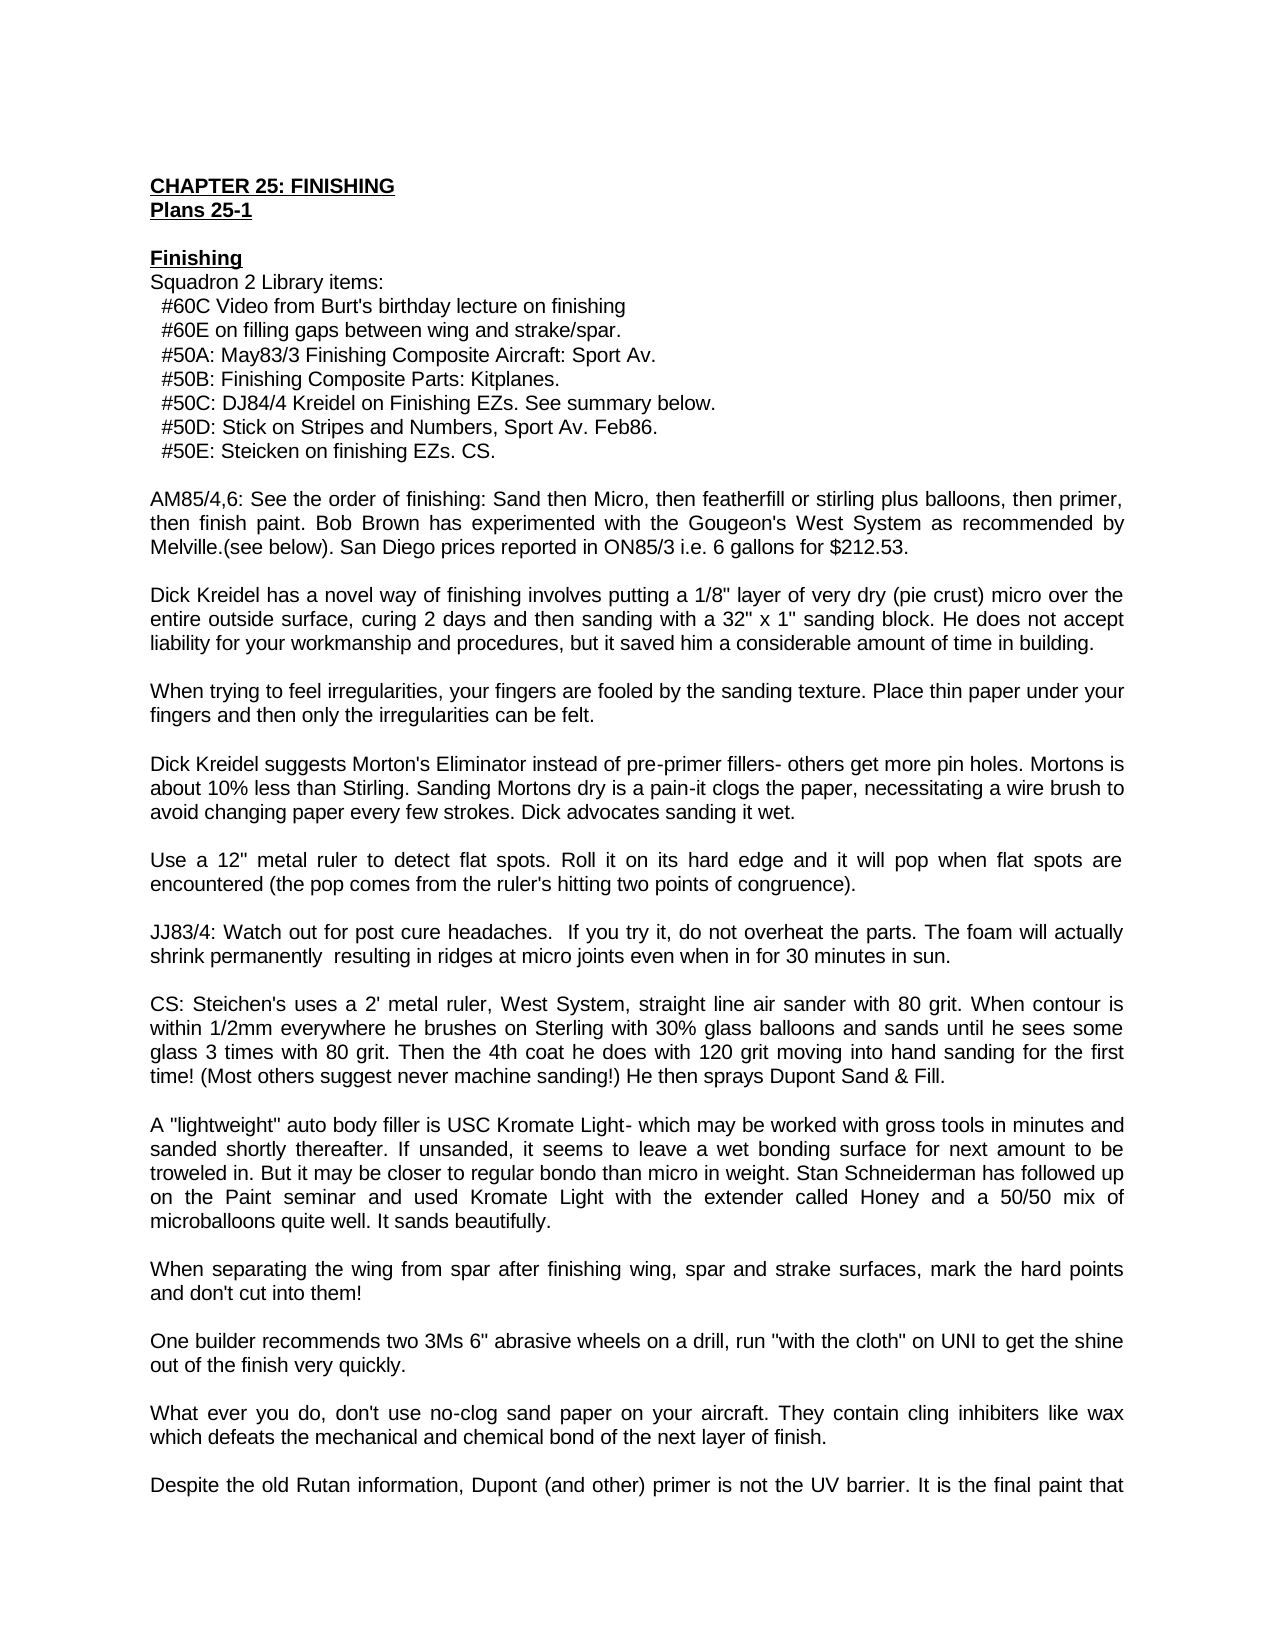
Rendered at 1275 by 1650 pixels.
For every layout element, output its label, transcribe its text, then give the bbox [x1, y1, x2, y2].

text #50D: Stick on Stripes and Numbers, Sport Av. Feb86. [150, 415, 1125, 439]
text Use a 12" metal ruler to detect flat spots. Roll it on its hard edge and it will pop when flat spots are encountered (the pop comes from the ruler's hitting two points of congruence). [150, 848, 1125, 896]
text Dick Kreidel has a novel way of finishing involves putting a 1/8" layer of very dry (pie crust) micro over the entire outside surface, curing 2 days and then sanding with a 32" x 1" sanding block. He does not accept liability for your workmanship and procedures, but it saved him a considerable amount of time in building. [150, 583, 1125, 655]
text When trying to feel irregularities, your fingers are fooled by the sanding texture. Place thin paper under your fingers and then only the irregularities can be felt. [150, 679, 1125, 727]
text When separating the wing from spar after finishing wing, spar and strake surfaces, mark the hard points and don't cut into them! [150, 1257, 1125, 1305]
text Dick Kreidel suggests Morton's Eliminator instead of pre-primer fillers- others get more pin holes. Mortons is about 10% less than . Sanding Mortons dry is a pain-it clogs the paper, necessitating a wire brush to avoid changing paper every few strokes. Dick advocates sanding it wet. [150, 752, 1125, 824]
text AM85/4,6: See the order of finishing: Sand then Micro, then featherfill or stirling plus balloons, then primer, then finish paint. Bob Brown has experimented with the Gougeon's West System as recommended by Melville.(see below). prices reported in ON85/3 i.e. 6 gallons for $212.53. [150, 487, 1125, 559]
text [150, 1473, 1125, 1497]
text Squadron 2 Library items: [150, 270, 1125, 294]
text CHAPTER 25: FINISHING [150, 174, 1125, 198]
text What ever you do, don't use no-clog sand paper on your aircraft. They contain cling inhibiters like wax which defeats the mechanical and chemical bond of the next layer of finish. [150, 1401, 1125, 1449]
text #50B: Finishing Composite Parts: Kitplanes. [150, 367, 1125, 391]
text #60C Video from Burt's birthday lecture on finishing [150, 294, 1125, 318]
text #50E: Steicken on finishing EZs. CS. [150, 439, 1125, 463]
text #50A: May83/3 Finishing Composite Aircraft: Sport Av. [150, 342, 1125, 367]
text JJ83/4: Watch out for post cure headaches. If you try it, do not overheat the parts. The foam will actually shrink permanently resulting in ridges at micro joints even when in for 30 minutes in sun. [150, 920, 1125, 968]
text Finishing [150, 246, 1125, 270]
text CS: Steichen's uses a 2' metal ruler, West System, straight line air sander with 80 grit. When contour is within 1/2mm everywhere he brushes on with 30% glass balloons and sands until he sees some glass 3 times with 80 grit. Then the 4th coat he does with 120 grit moving into hand sanding for the first time! (Most others suggest never machine sanding!) He then sprays Dupont Sand & Fill. [150, 992, 1125, 1088]
text #50C: DJ84/4 Kreidel on Finishing EZs. See summary below. [150, 391, 1125, 415]
text Plans 25-1 [150, 198, 1125, 222]
text One builder recommends two 3Ms 6" abrasive wheels on a drill, run "with the cloth" on UNI to get the shine out of the finish very quickly. [150, 1329, 1125, 1377]
text #60E on filling gaps between wing and strake/spar. [150, 318, 1125, 342]
text A "lightweight" auto body filler is USC Kromate Light- which may be worked with gross tools in minutes and sanded shortly thereafter. If unsanded, it seems to leave a wet bonding surface for next amount to be troweled in. But it may be closer to regular bondo than micro in weight. Stan Schneiderman has followed up on the Paint seminar and used Kromate Light with the extender called Honey and a 50/50 mix of microballoons quite well. It sands beautifully. [150, 1112, 1125, 1233]
